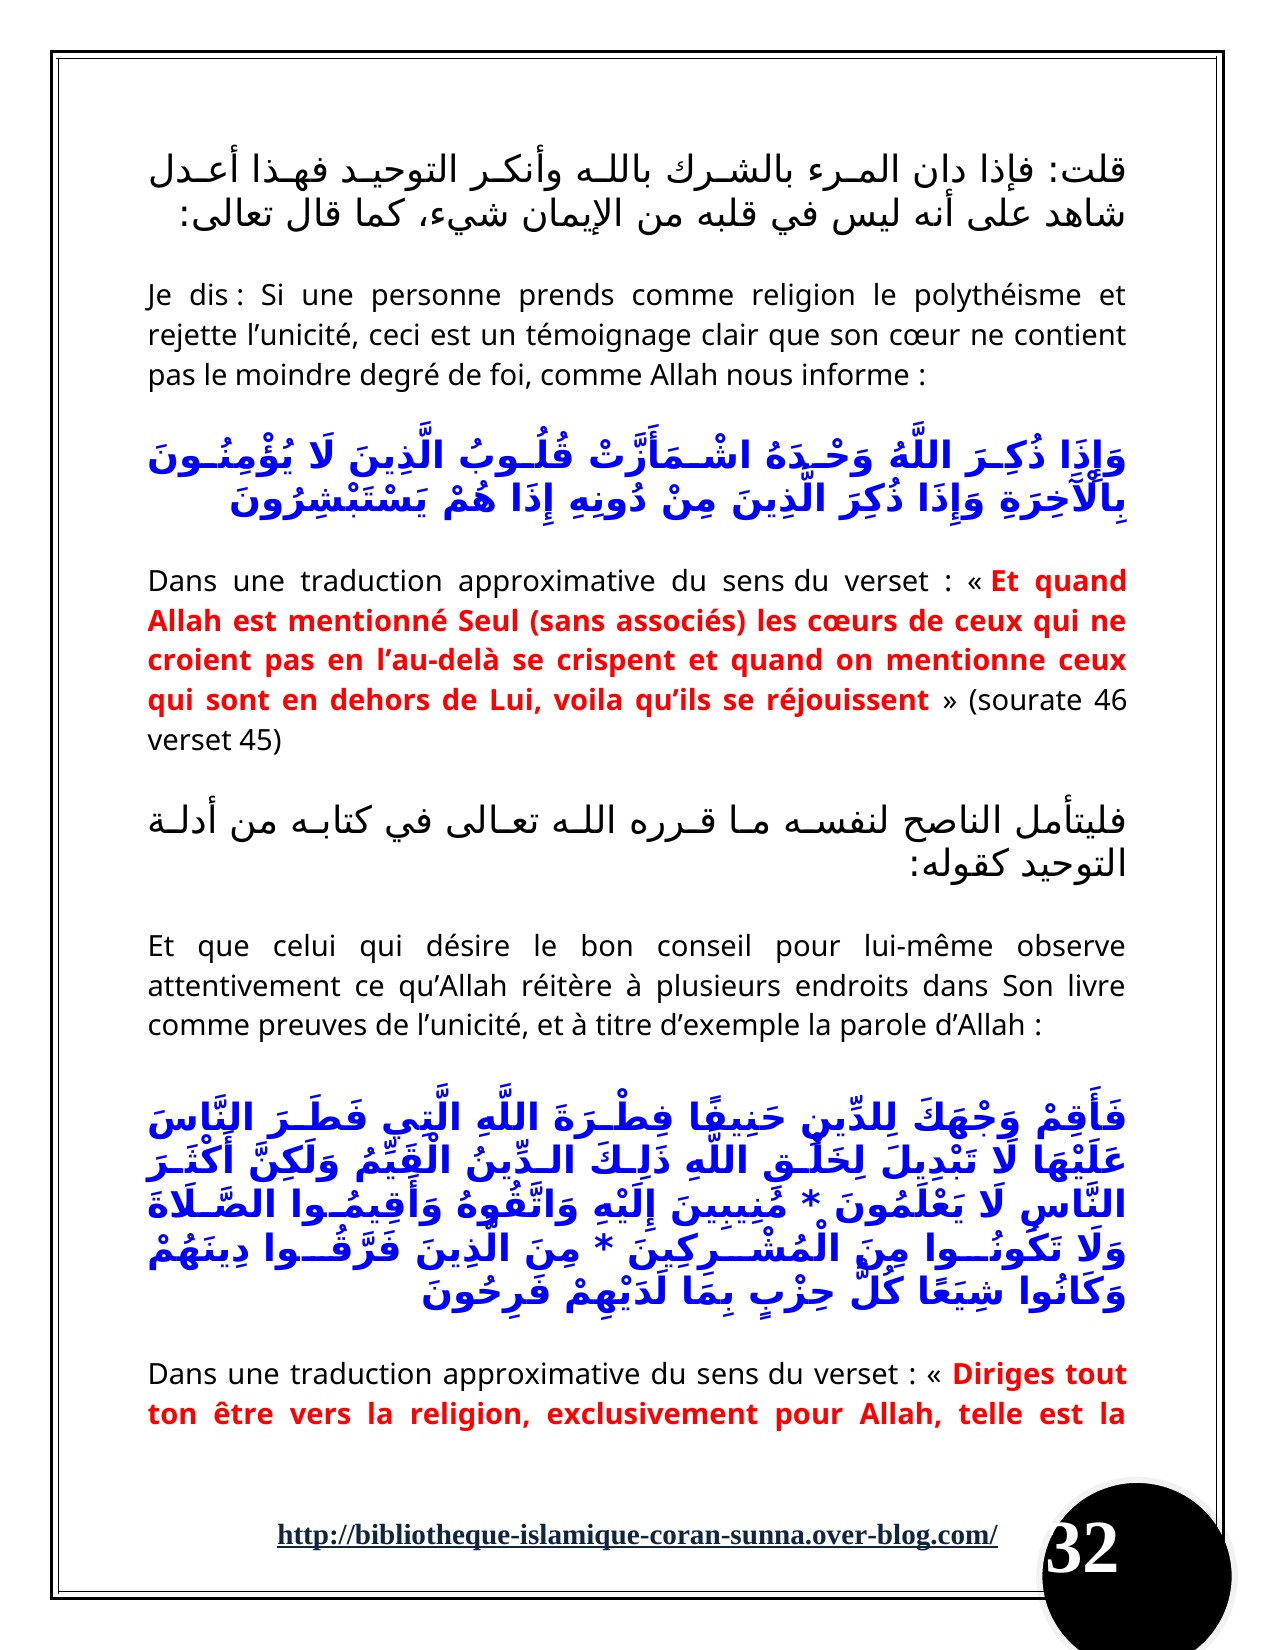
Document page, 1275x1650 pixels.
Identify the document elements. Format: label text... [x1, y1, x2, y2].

text Et que celui qui désire le bon conseil pour lui-même observe attentivement ce qu’Allah réitère à plusieurs endroits dans Son livre comme preuves de l’unicité, et à titre d’exemple la parole d’Allah : [147, 925, 1127, 1044]
text فَأَقِمْ وَجْهَكَ لِلدِّينِ حَنِيفًا فِطْرَةَ اللَّهِ الَّتِي فَطَرَ النَّاسَ عَلَيْهَا لَا تَبْدِيلَ لِخَلْقِ اللَّهِ ذَلِكَ الدِّينُ الْقَيِّمُ وَلَكِنَّ أَكْثَرَ النَّاسِ لَا يَعْلَمُونَ * مُنِيبِينَ إِلَيْهِ وَاتَّقُوهُ وَأَقِيمُوا الصَّلَاةَ وَلَا تَكُونُوا مِنَ الْمُشْرِكِينَ * مِنَ الَّذِينَ فَرَّقُوا دِينَهُمْ وَكَانُوا شِيَعًا كُلُّ حِزْبٍ بِمَا لَدَيْهِمْ فَرِحُونَ [147, 1095, 1127, 1314]
text فليتأمل الناصح لنفسه ما قرره الله تعالى في كتابه من أدلة التوحيد كقوله: [147, 798, 1127, 886]
text قلت: فإذا دان المرء بالشرك بالله وأنكر التوحيد فهذا أعدل شاهد على أنه ليس في قلبه من الإيمان شيء، كما قال تعالى: [147, 147, 1127, 235]
text Dans une traduction approximative du sens du verset : « Et quand Allah est mentionné Seul (sans associés) les cœurs de ceux qui ne croient pas en l’au-delà se crispent et quand on mentionne ceux qui sont en dehors de Lui, voila qu’ils se réjouissent » (sourate 46 verset 45) [147, 560, 1127, 759]
text وَإِذَا ذُكِرَ اللَّهُ وَحْدَهُ اشْمَأَزَّتْ قُلُوبُ الَّذِينَ لَا يُؤْمِنُونَ بِالْآَخِرَةِ وَإِذَا ذُكِرَ الَّذِينَ مِنْ دُونِهِ إِذَا هُمْ يَسْتَبْشِرُونَ [147, 433, 1127, 521]
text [147, 1353, 1127, 1433]
text Je dis : Si une personne prends comme religion le polythéisme et rejette l’unicité, ceci est un témoignage clair que son cœur ne contient pas le moindre degré de foi, comme Allah nous informe : [147, 274, 1127, 393]
